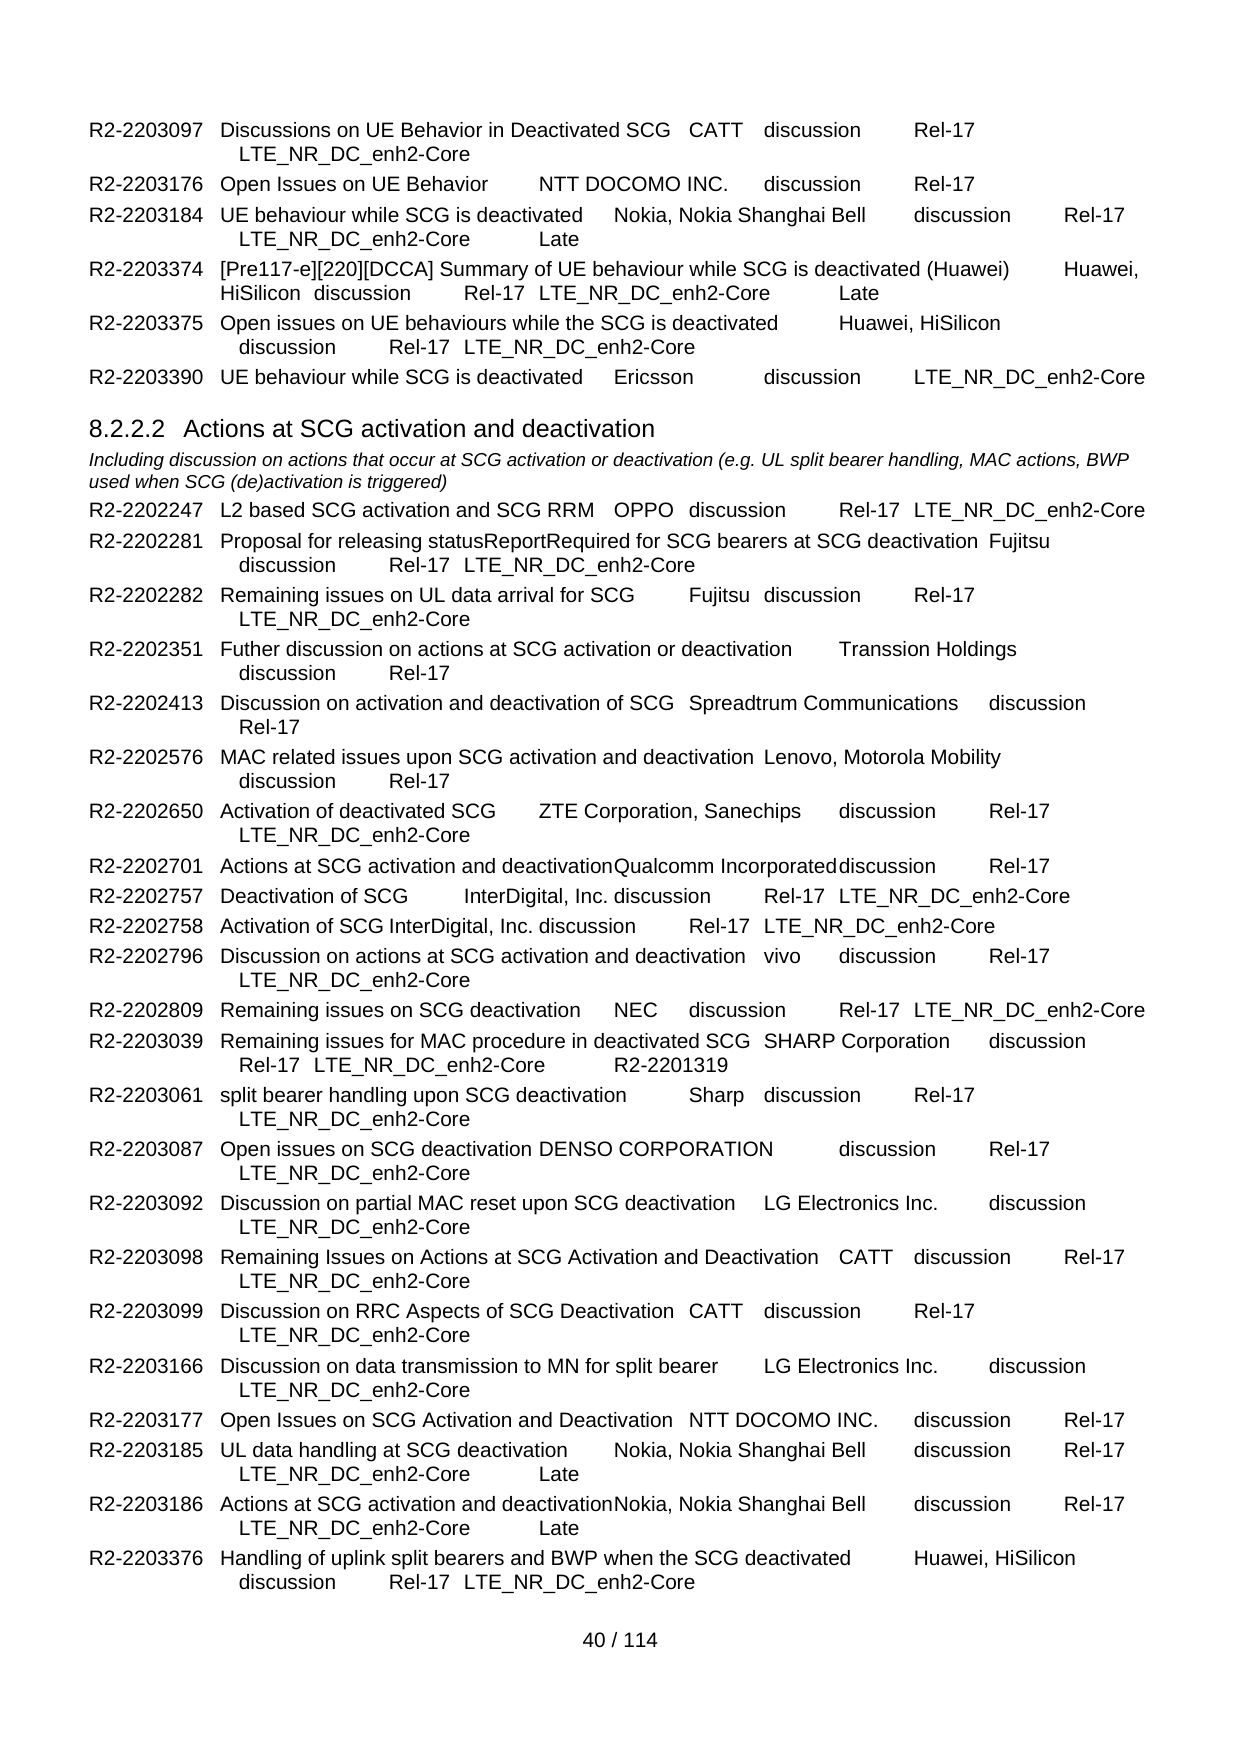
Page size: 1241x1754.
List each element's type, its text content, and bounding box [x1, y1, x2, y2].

title R2-2202247 L2 based SCG activation and SCG RRM OPPO discussion Rel-17 LTE_NR_DC_enh2-Core [89, 498, 1152, 522]
title R2-2203176 Open Issues on UE Behavior NTT DOCOMO INC. discussion Rel-17 [89, 172, 1152, 196]
title R2-2202281 Proposal for releasing statusReportRequired for SCG bearers at SCG deactivation Fujitsu discussion Rel-17 LTE_NR_DC_enh2-Core [89, 528, 1152, 576]
title R2-2202351 Futher discussion on actions at SCG activation or deactivation Transsion Holdings discussion Rel-17 [89, 637, 1152, 685]
title R2-2202650 Activation of deactivated SCG ZTE Corporation, Sanechips discussion Rel-17 LTE_NR_DC_enh2-Core [89, 799, 1152, 847]
title R2-2203039 Remaining issues for MAC procedure in deactivated SCG SHARP Corporation discussion Rel-17 LTE_NR_DC_enh2-Core R2-2201319 [89, 1028, 1152, 1076]
title R2-2202413 Discussion on activation and deactivation of SCG Spreadtrum Communications discussion Rel-17 [89, 691, 1152, 739]
title R2-2203098 Remaining Issues on Actions at SCG Activation and Deactivation CATT discussion Rel-17 LTE_NR_DC_enh2-Core [89, 1245, 1152, 1293]
title R2-2203097 Discussions on UE Behavior in Deactivated SCG CATT discussion Rel-17 LTE_NR_DC_enh2-Core [89, 118, 1152, 166]
text Including discussion on actions that occur at SCG activation or deactivation (e.g. UL split bearer handling, MAC actions, BWP used when SCG (de)activation is triggered) [89, 449, 1152, 492]
title R2-2203061 split bearer handling upon SCG deactivation Sharp discussion Rel-17 LTE_NR_DC_enh2-Core [89, 1083, 1152, 1131]
title R2-2202809 Remaining issues on SCG deactivation NEC discussion Rel-17 LTE_NR_DC_enh2-Core [89, 998, 1152, 1022]
title R2-2203390 UE behaviour while SCG is deactivated Ericsson discussion LTE_NR_DC_enh2-Core [89, 365, 1152, 389]
title R2-2202701 Actions at SCG activation and deactivation Qualcomm Incorporated discussion Rel-17 [89, 853, 1152, 877]
title R2-2202576 MAC related issues upon SCG activation and deactivation Lenovo, Motorola Mobility discussion Rel-17 [89, 745, 1152, 793]
title R2-2203092 Discussion on partial MAC reset upon SCG deactivation LG Electronics Inc. discussion LTE_NR_DC_enh2-Core [89, 1191, 1152, 1239]
title R2-2203186 Actions at SCG activation and deactivation Nokia, Nokia Shanghai Bell discussion Rel-17 LTE_NR_DC_enh2-Core Late [89, 1492, 1152, 1540]
subtitle 8.2.2.2 Actions at SCG activation and deactivation [89, 414, 1152, 443]
title R2-2203177 Open Issues on SCG Activation and Deactivation NTT DOCOMO INC. discussion Rel-17 [89, 1408, 1152, 1432]
title R2-2202758 Activation of SCG InterDigital, Inc. discussion Rel-17 LTE_NR_DC_enh2-Core [89, 914, 1152, 938]
title R2-2203099 Discussion on RRC Aspects of SCG Deactivation CATT discussion Rel-17 LTE_NR_DC_enh2-Core [89, 1299, 1152, 1347]
title R2-2203087 Open issues on SCG deactivation DENSO CORPORATION discussion Rel-17 LTE_NR_DC_enh2-Core [89, 1137, 1152, 1185]
title R2-2203185 UL data handling at SCG deactivation Nokia, Nokia Shanghai Bell discussion Rel-17 LTE_NR_DC_enh2-Core Late [89, 1438, 1152, 1486]
title R2-2203375 Open issues on UE behaviours while the SCG is deactivated Huawei, HiSilicon discussion Rel-17 LTE_NR_DC_enh2-Core [89, 311, 1152, 359]
title R2-2202282 Remaining issues on UL data arrival for SCG Fujitsu discussion Rel-17 LTE_NR_DC_enh2-Core [89, 583, 1152, 631]
title R2-2203166 Discussion on data transmission to MN for split bearer LG Electronics Inc. discussion LTE_NR_DC_enh2-Core [89, 1353, 1152, 1401]
title R2-2202796 Discussion on actions at SCG activation and deactivation vivo discussion Rel-17 LTE_NR_DC_enh2-Core [89, 944, 1152, 992]
title R2-2202757 Deactivation of SCG InterDigital, Inc. discussion Rel-17 LTE_NR_DC_enh2-Core [89, 884, 1152, 908]
title R2-2203184 UE behaviour while SCG is deactivated Nokia, Nokia Shanghai Bell discussion Rel-17 LTE_NR_DC_enh2-Core Late [89, 202, 1152, 250]
title R2-2203376 Handling of uplink split bearers and BWP when the SCG deactivated Huawei, HiSilicon discussion Rel-17 LTE_NR_DC_enh2-Core [89, 1546, 1152, 1594]
title R2-2203374 [Pre117-e][220][DCCA] Summary of UE behaviour while SCG is deactivated (Huawei) Huawei, HiSilicon discussion Rel-17 LTE_NR_DC_enh2-Core Late [89, 257, 1152, 304]
